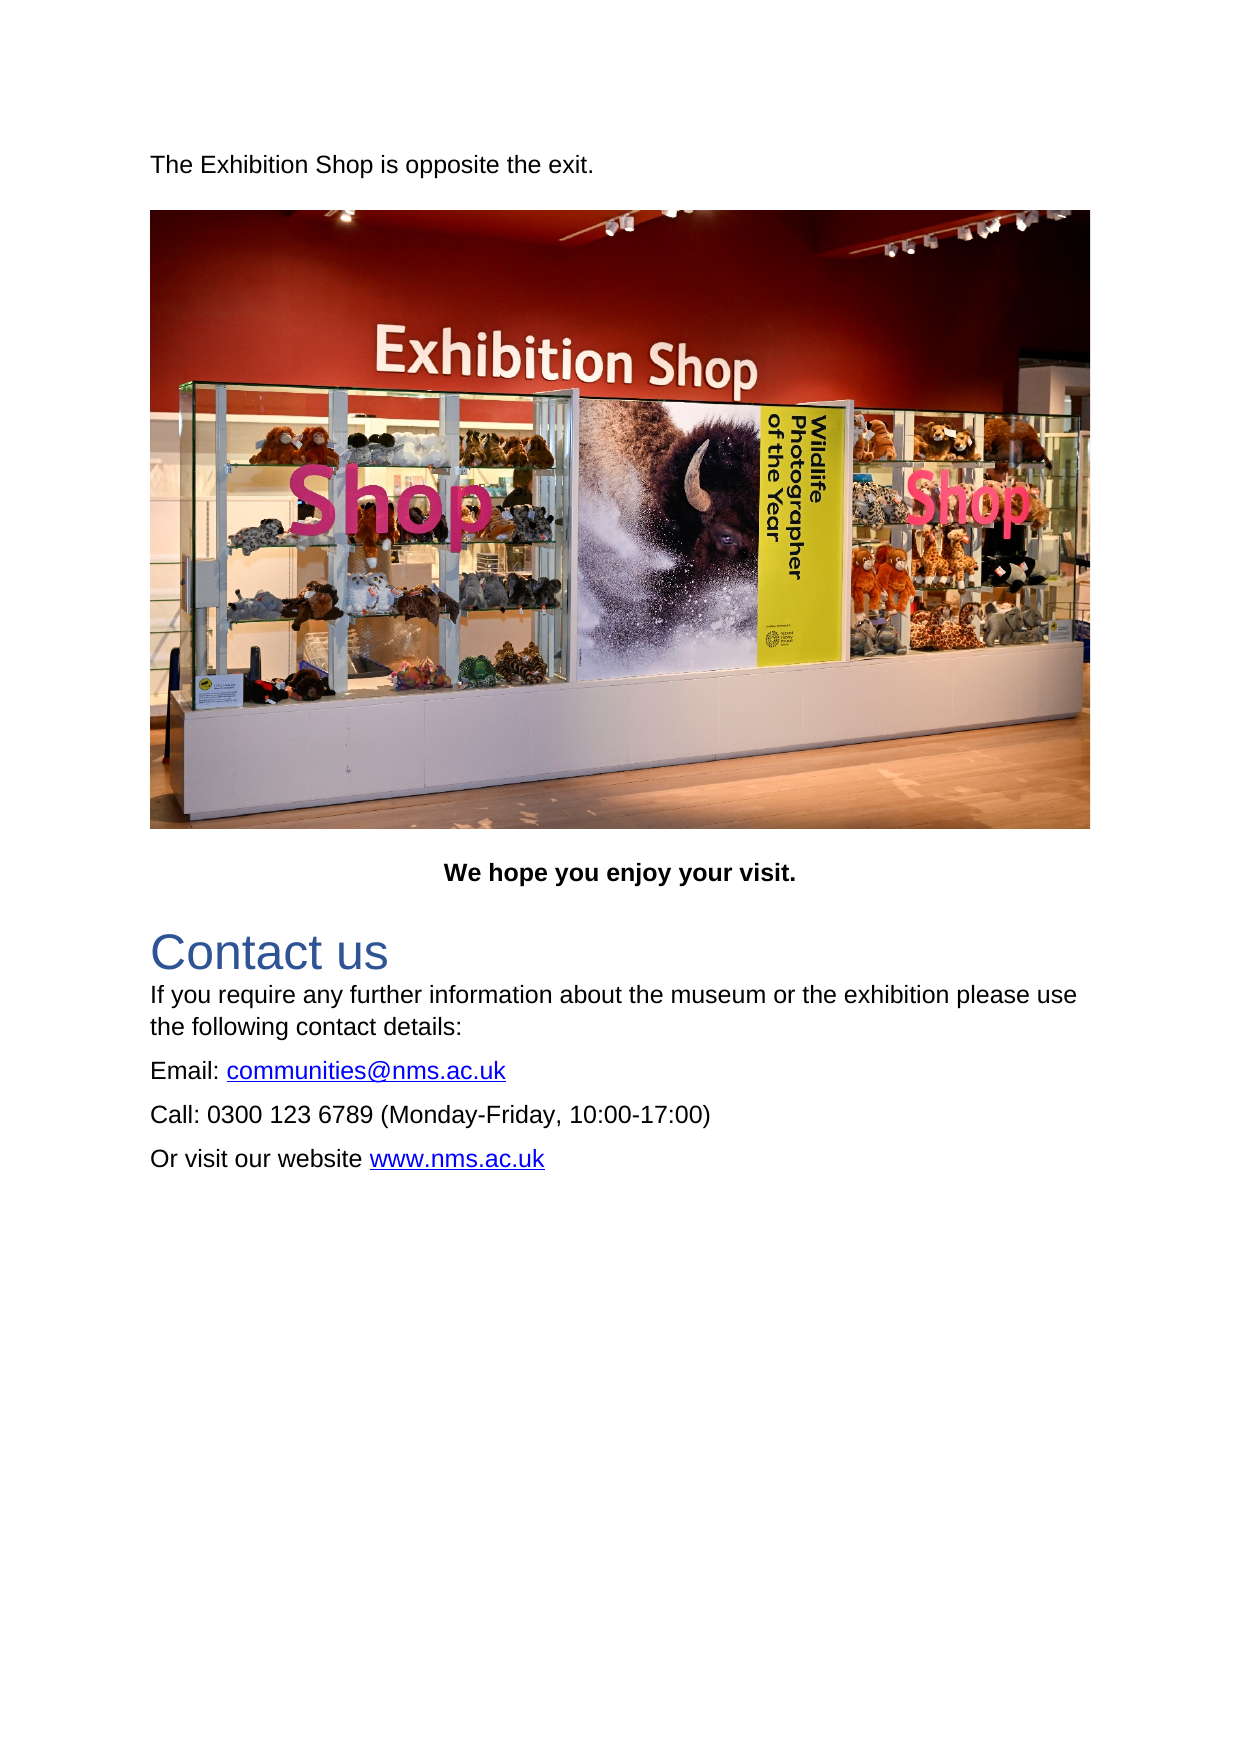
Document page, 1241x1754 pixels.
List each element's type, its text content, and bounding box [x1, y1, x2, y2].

picture [150, 210, 1091, 829]
text If you require any further information about the museum or the exhibition please use the following contact details: [150, 980, 1090, 1040]
text Call: 0300 123 6789 (Monday-Friday, 10:00-17:00) [150, 1100, 1090, 1128]
text Email: communities@nms.ac.uk [150, 1056, 1090, 1084]
text Or visit our website www.nms.ac.uk [150, 1144, 1090, 1173]
text The Exhibition Shop is opposite the exit. [150, 150, 1090, 179]
text We hope you enjoy your visit. [150, 858, 1090, 886]
subtitle Contact us [150, 923, 1090, 980]
